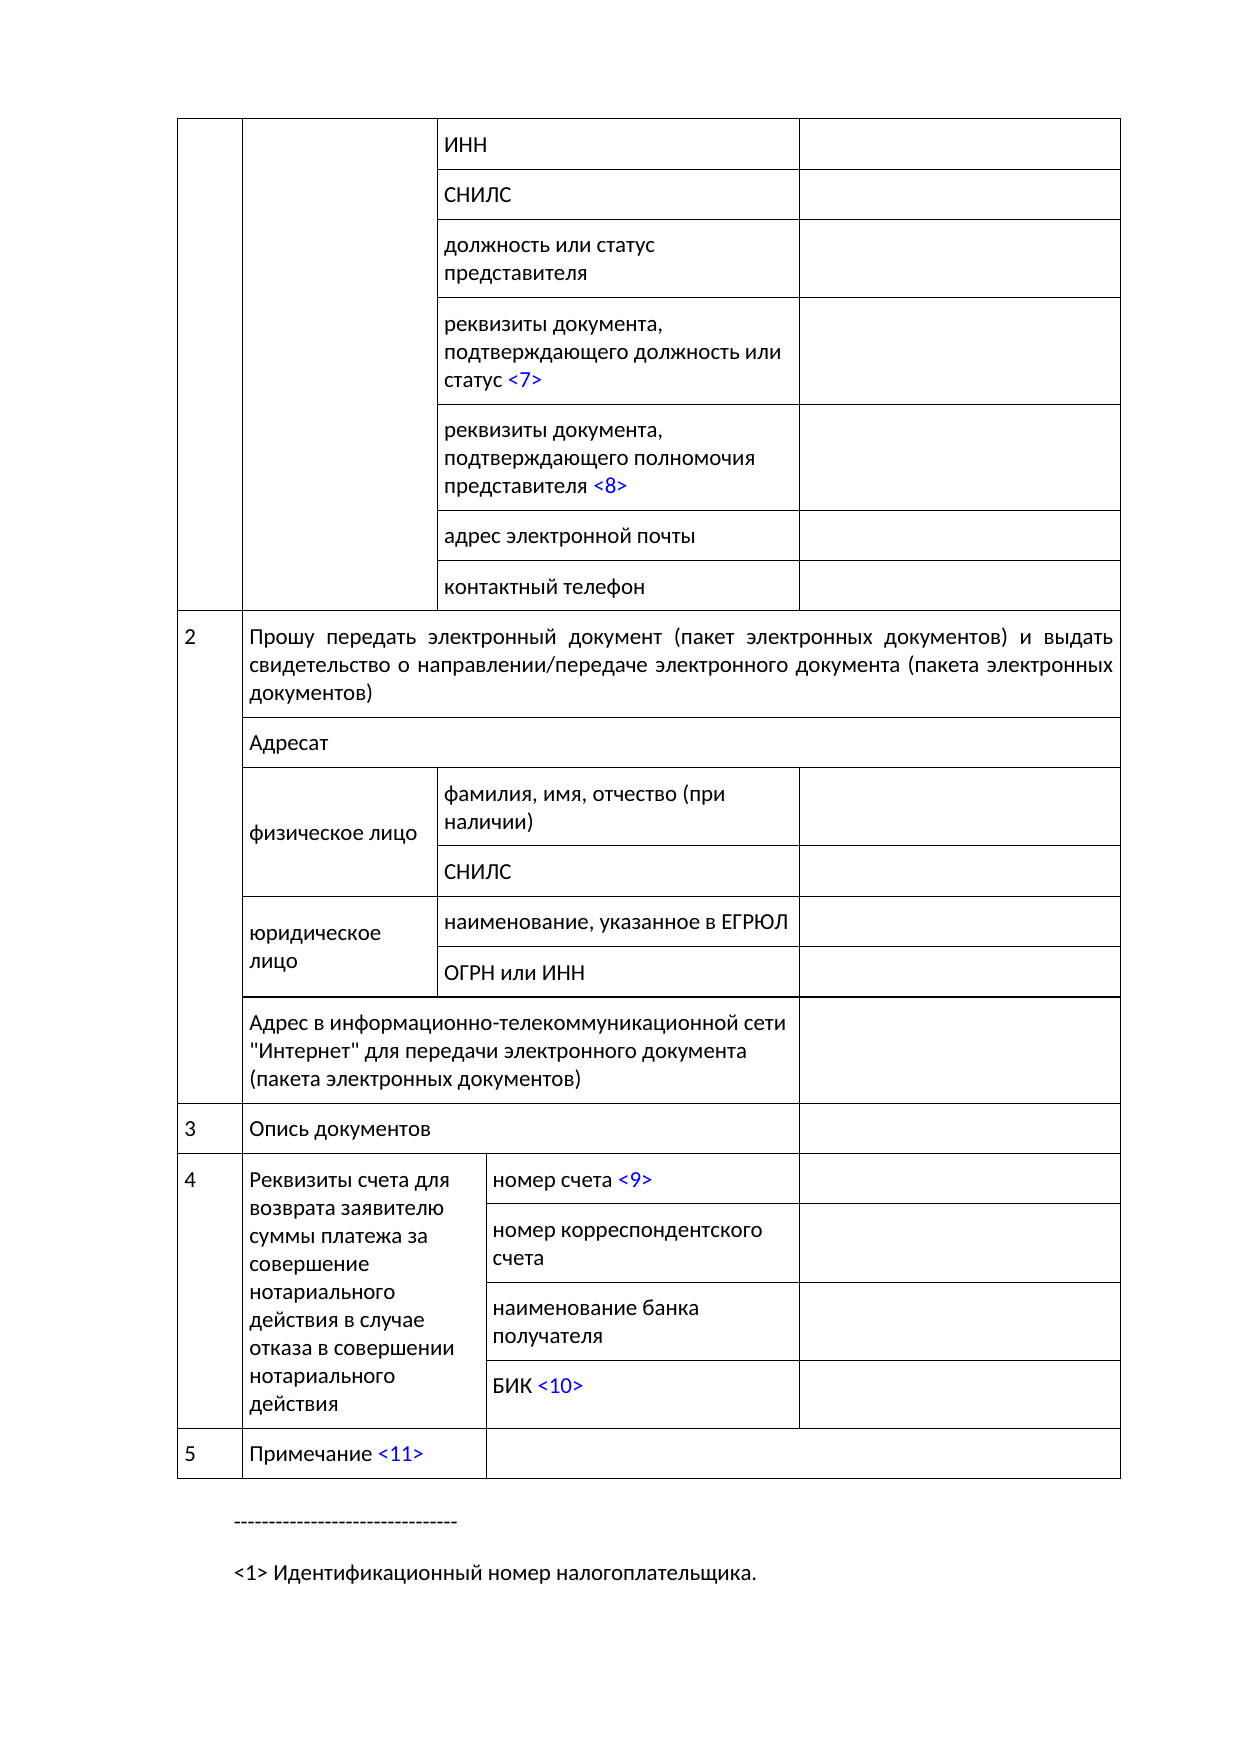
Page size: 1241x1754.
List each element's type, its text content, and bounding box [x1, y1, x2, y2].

table_cell [800, 511, 1120, 560]
table_cell БИК <10> [487, 1361, 799, 1427]
table_cell реквизиты документа, подтверждающего должность или статус <7> [438, 298, 799, 403]
table_cell ИНН [438, 119, 799, 168]
text <1> Идентификационный номер налогоплательщика. [177, 1558, 1152, 1586]
table_cell [800, 298, 1120, 403]
table_cell [487, 1429, 1120, 1478]
table_cell 3 [178, 1104, 242, 1153]
text -------------------------------- [177, 1507, 1152, 1535]
table_cell [800, 220, 1120, 297]
table_cell Адресат [243, 718, 1120, 767]
table_cell [800, 561, 1120, 610]
table_cell Прошу передать электронный документ (пакет электронных документов) и выдать свидетельство о направлении/передаче электронного документа (пакета электронных документов) [243, 611, 1120, 717]
table_cell [800, 170, 1120, 219]
table_cell СНИЛС [438, 846, 799, 896]
table_cell 4 [178, 1154, 242, 1427]
table_cell Примечание <11> [243, 1429, 486, 1478]
table_cell физическое лицо [243, 768, 437, 896]
table_cell юридическое лицо [243, 897, 437, 996]
table_cell должность или статус представителя [438, 220, 799, 297]
table_cell Реквизиты счета для возврата заявителю суммы платежа за совершение нотариального действия в случае отказа в совершении нотариального действия [243, 1154, 486, 1427]
table_cell 5 [178, 1429, 242, 1478]
table_cell адрес электронной почты [438, 511, 799, 560]
table_cell [800, 119, 1120, 168]
table_cell СНИЛС [438, 170, 799, 219]
table_cell [800, 846, 1120, 896]
table_cell [800, 897, 1120, 946]
table_cell номер счета <9> [487, 1154, 799, 1203]
table_cell [800, 1104, 1120, 1153]
table_cell [800, 1283, 1120, 1360]
table_cell [800, 1361, 1120, 1427]
table_cell 2 [178, 611, 242, 1103]
table_cell контактный телефон [438, 561, 799, 610]
table_cell Адрес в информационно-телекоммуникационной сети "Интернет" для передачи электронного документа (пакета электронных документов) [243, 998, 799, 1103]
table_cell реквизиты документа, подтверждающего полномочия представителя <8> [438, 405, 799, 510]
table_cell наименование банка получателя [487, 1283, 799, 1360]
table_cell Опись документов [243, 1104, 799, 1153]
table_cell фамилия, имя, отчество (при наличии) [438, 768, 799, 845]
table_cell [800, 947, 1120, 996]
table_cell [800, 998, 1120, 1103]
table_cell [800, 1154, 1120, 1203]
table_cell [800, 405, 1120, 510]
table_cell [800, 1204, 1120, 1282]
table_cell наименование, указанное в ЕГРЮЛ [438, 897, 799, 946]
table_cell [800, 768, 1120, 845]
table_cell номер корреспондентского счета [487, 1204, 799, 1282]
table_cell ОГРН или ИНН [438, 947, 799, 996]
